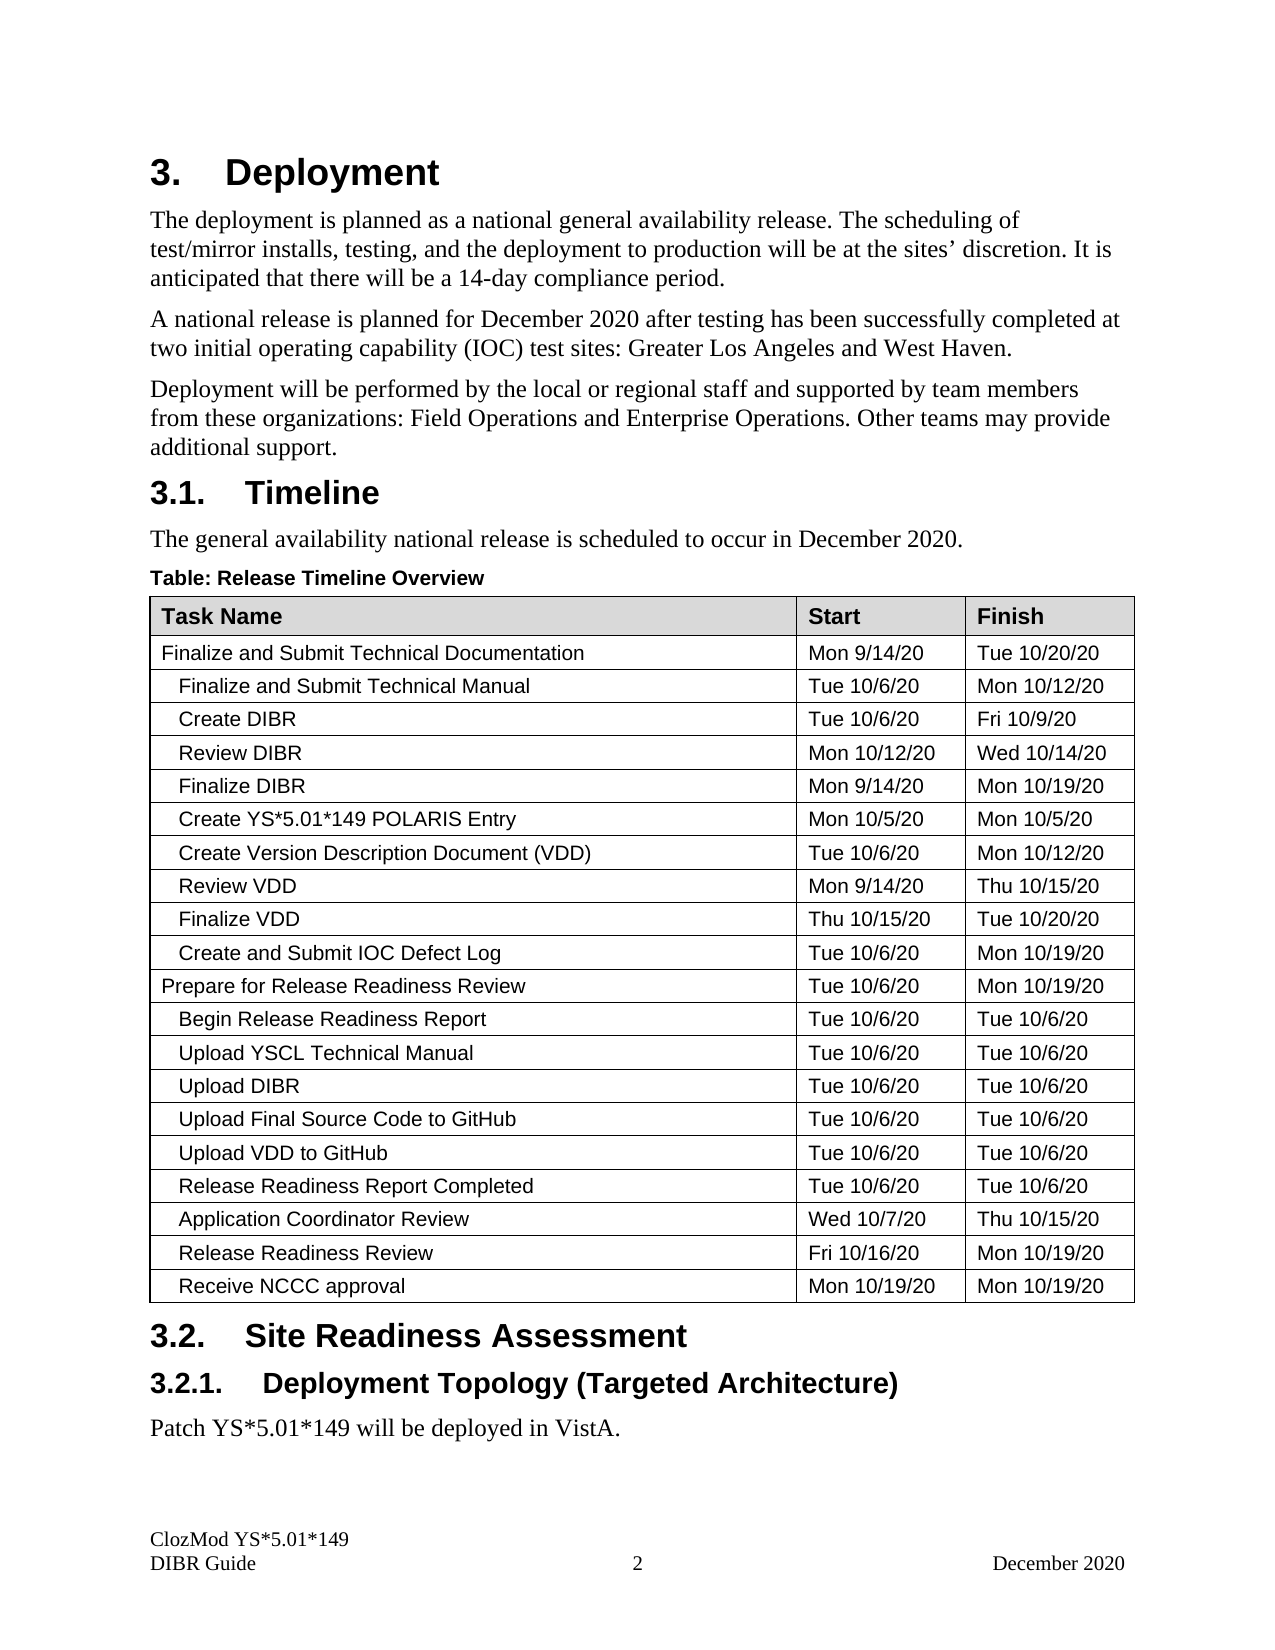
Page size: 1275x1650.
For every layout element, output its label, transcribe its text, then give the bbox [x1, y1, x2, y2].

table_cell Review VDD [151, 870, 796, 902]
table_cell Finalize and Submit Technical Documentation [151, 636, 796, 669]
table_cell Tue 10/6/20 [797, 1070, 965, 1102]
table_cell Tue 10/20/20 [966, 903, 1134, 935]
table_header Task Name [151, 597, 796, 635]
table_cell Upload DIBR [151, 1070, 796, 1102]
table_cell Release Readiness Review [151, 1236, 796, 1269]
table_cell Create and Submit IOC Defect Log [151, 936, 796, 969]
table_cell Tue 10/6/20 [966, 1103, 1134, 1135]
table_cell Upload VDD to GitHub [151, 1136, 796, 1169]
table_cell Tue 10/6/20 [966, 1036, 1134, 1069]
table_cell Mon 10/12/20 [966, 670, 1134, 702]
table_cell Tue 10/6/20 [966, 1070, 1134, 1102]
table_cell Wed 10/14/20 [966, 736, 1134, 769]
table_cell Upload Final Source Code to GitHub [151, 1103, 796, 1135]
table_cell Mon 10/19/20 [797, 1270, 965, 1302]
table_cell Review DIBR [151, 736, 796, 769]
text The general availability national release is scheduled to occur in December 2020. [150, 524, 1125, 553]
table_cell Tue 10/6/20 [797, 670, 965, 702]
table_cell Tue 10/6/20 [797, 836, 965, 869]
table_cell Tue 10/6/20 [966, 1170, 1134, 1202]
table_header Start [797, 597, 965, 635]
table_cell Mon 10/12/20 [797, 736, 965, 769]
table_cell Tue 10/20/20 [966, 636, 1134, 669]
table_cell Mon 10/5/20 [966, 803, 1134, 835]
table_cell Finalize DIBR [151, 770, 796, 802]
table_cell Create YS*5.01*149 POLARIS Entry [151, 803, 796, 835]
table_cell Tue 10/6/20 [797, 1003, 965, 1035]
table_cell Create Version Description Document (VDD) [151, 836, 796, 869]
table_cell Application Coordinator Review [151, 1203, 796, 1235]
table_cell Tue 10/6/20 [797, 1103, 965, 1135]
table_cell Receive NCCC approval [151, 1270, 796, 1302]
table_cell Tue 10/6/20 [797, 1136, 965, 1169]
text A national release is planned for December 2020 after testing has been successfully completed at two initial operating capability (IOC) test sites: Greater Los Angeles and West Haven. [150, 304, 1125, 362]
table_cell Thu 10/15/20 [966, 870, 1134, 902]
table_cell Finalize and Submit Technical Manual [151, 670, 796, 702]
table_cell Upload YSCL Technical Manual [151, 1036, 796, 1069]
table_cell Prepare for Release Readiness Review [151, 970, 796, 1002]
table_cell Release Readiness Report Completed [151, 1170, 796, 1202]
table_cell Mon 10/5/20 [797, 803, 965, 835]
table_cell Mon 9/14/20 [797, 770, 965, 802]
table_cell Wed 10/7/20 [797, 1203, 965, 1235]
subtitle Timeline [150, 473, 1125, 512]
table_cell Finalize VDD [151, 903, 796, 935]
table_cell Fri 10/16/20 [797, 1236, 965, 1269]
text Patch YS*5.01*149 will be deployed in VistA. [150, 1413, 1125, 1441]
table_cell Tue 10/6/20 [797, 1170, 965, 1202]
table_cell Mon 10/12/20 [966, 836, 1134, 869]
table_cell Create DIBR [151, 703, 796, 735]
table_cell Mon 10/19/20 [966, 1236, 1134, 1269]
subtitle Deployment [150, 150, 1125, 193]
table_cell Mon 10/19/20 [966, 970, 1134, 1002]
table_cell Thu 10/15/20 [966, 1203, 1134, 1235]
table_cell Tue 10/6/20 [797, 936, 965, 969]
text The deployment is planned as a national general availability release. The scheduling of test/mirror installs, testing, and the deployment to production will be at the sites’ discretion. It is anticipated that there will be a 14-day compliance period. [150, 206, 1125, 292]
table_cell Fri 10/9/20 [966, 703, 1134, 735]
table_cell Tue 10/6/20 [966, 1003, 1134, 1035]
table_cell Mon 10/19/20 [966, 770, 1134, 802]
table_cell Mon 9/14/20 [797, 636, 965, 669]
table_cell Begin Release Readiness Report [151, 1003, 796, 1035]
table_cell Tue 10/6/20 [797, 703, 965, 735]
subtitle Site Readiness Assessment [150, 1316, 1125, 1354]
table_cell Tue 10/6/20 [797, 970, 965, 1002]
table_cell Thu 10/15/20 [797, 903, 965, 935]
table_cell Mon 9/14/20 [797, 870, 965, 902]
subtitle Deployment Topology (Targeted Architecture) [150, 1367, 1125, 1400]
text Table: Release Timeline Overview [150, 565, 1125, 589]
table_cell Tue 10/6/20 [966, 1136, 1134, 1169]
table_header Finish [966, 597, 1134, 635]
table_cell Mon 10/19/20 [966, 936, 1134, 969]
table_cell Tue 10/6/20 [797, 1036, 965, 1069]
text Deployment will be performed by the local or regional staff and supported by team members from these organizations: Field Operations and Enterprise Operations. Other teams may provide additional support. [150, 374, 1125, 461]
table_cell Mon 10/19/20 [966, 1270, 1134, 1302]
